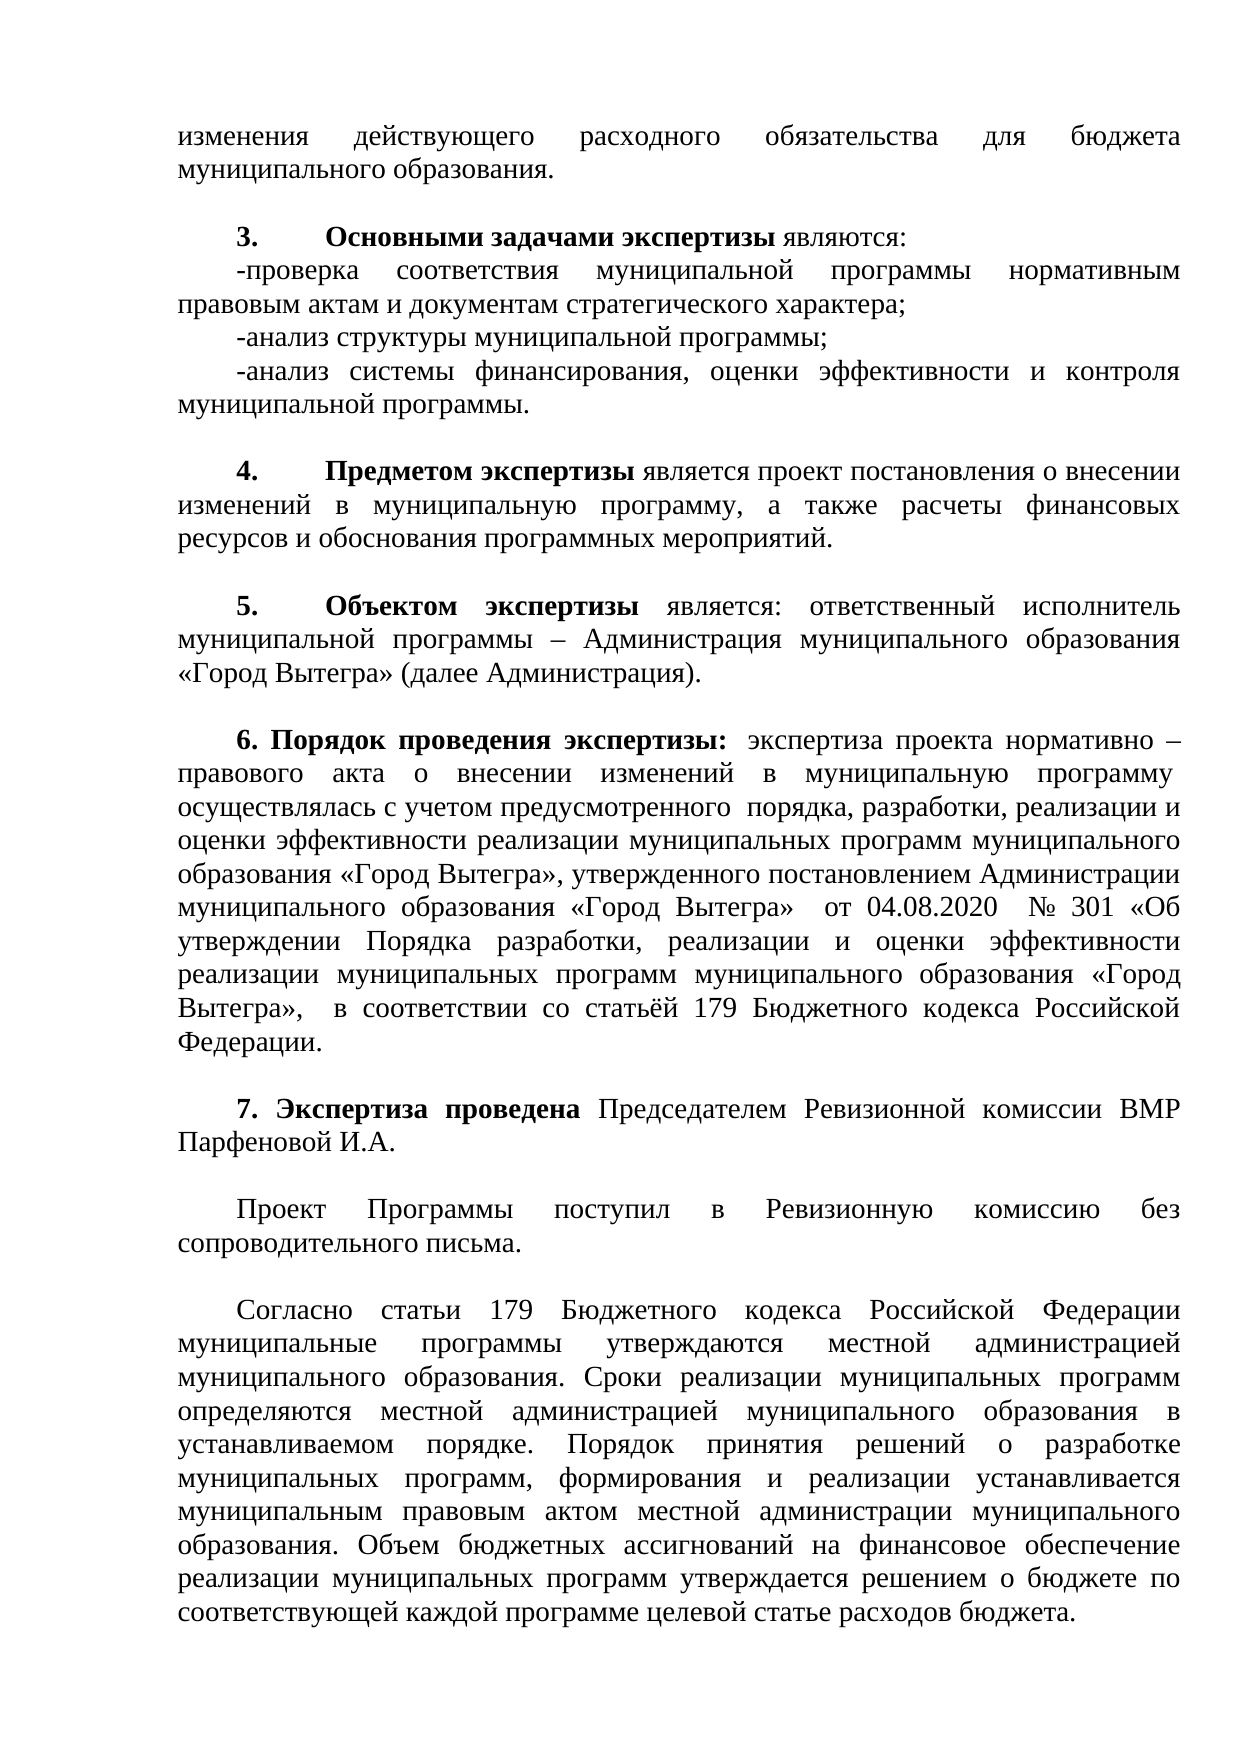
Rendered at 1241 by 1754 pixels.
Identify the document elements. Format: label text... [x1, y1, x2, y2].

list Предметом экспертизы является проект постановления о внесении изменений в муниципальную программу, а также расчеты финансовых ресурсов и обоснования программных мероприятий. [177, 453, 1181, 554]
text Согласно статьи 179 Бюджетного кодекса Российской Федерации муниципальные программы утверждаются местной администрацией муниципального образования. Сроки реализации муниципальных программ определяются местной администрацией муниципального образования в устанавливаемом порядке. Порядок принятия решений о разработке муниципальных программ, формирования и реализации устанавливается муниципальным правовым актом местной администрации муниципального образования. Объем бюджетных ассигнований на финансовое обеспечение реализации муниципальных программ утверждается решением о бюджете по соответствующей каждой программе целевой статье расходов бюджета. [177, 1292, 1181, 1627]
text -проверка соответствия муниципальной программы нормативным правовым актам и документам стратегического характера; [177, 252, 1181, 319]
list Объектом экспертизы является: ответственный исполнитель муниципальной программы – Администрация муниципального образования «Город Вытегра» (далее Администрация). [177, 588, 1181, 688]
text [177, 118, 1181, 185]
text -анализ структуры муниципальной программы; [177, 319, 1181, 353]
text Проект Программы поступил в Ревизионную комиссию без сопроводительного письма. [177, 1191, 1181, 1258]
list Основными задачами экспертизы являются: [177, 219, 1181, 252]
text 7. Экспертиза проведена Председателем Ревизионной комиссии ВМР Парфеновой И.А. [177, 1091, 1181, 1158]
text 6. Порядок проведения экспертизы: экспертиза проекта нормативно – правового акта о внесении изменений в муниципальную программу осуществлялась с учетом предусмотренного порядка, разработки, реализации и оценки эффективности реализации муниципальных программ муниципального образования «Город Вытегра», утвержденного постановлением Администрации муниципального образования «Город Вытегра» от 04.08.2020 № 301 «Об утверждении Порядка разработки, реализации и оценки эффективности реализации муниципальных программ муниципального образования «Город Вытегра», в соответствии со статьёй 179 Бюджетного кодекса Российской Федерации. [177, 722, 1181, 1057]
text -анализ системы финансирования, оценки эффективности и контроля муниципальной программы. [177, 353, 1181, 420]
